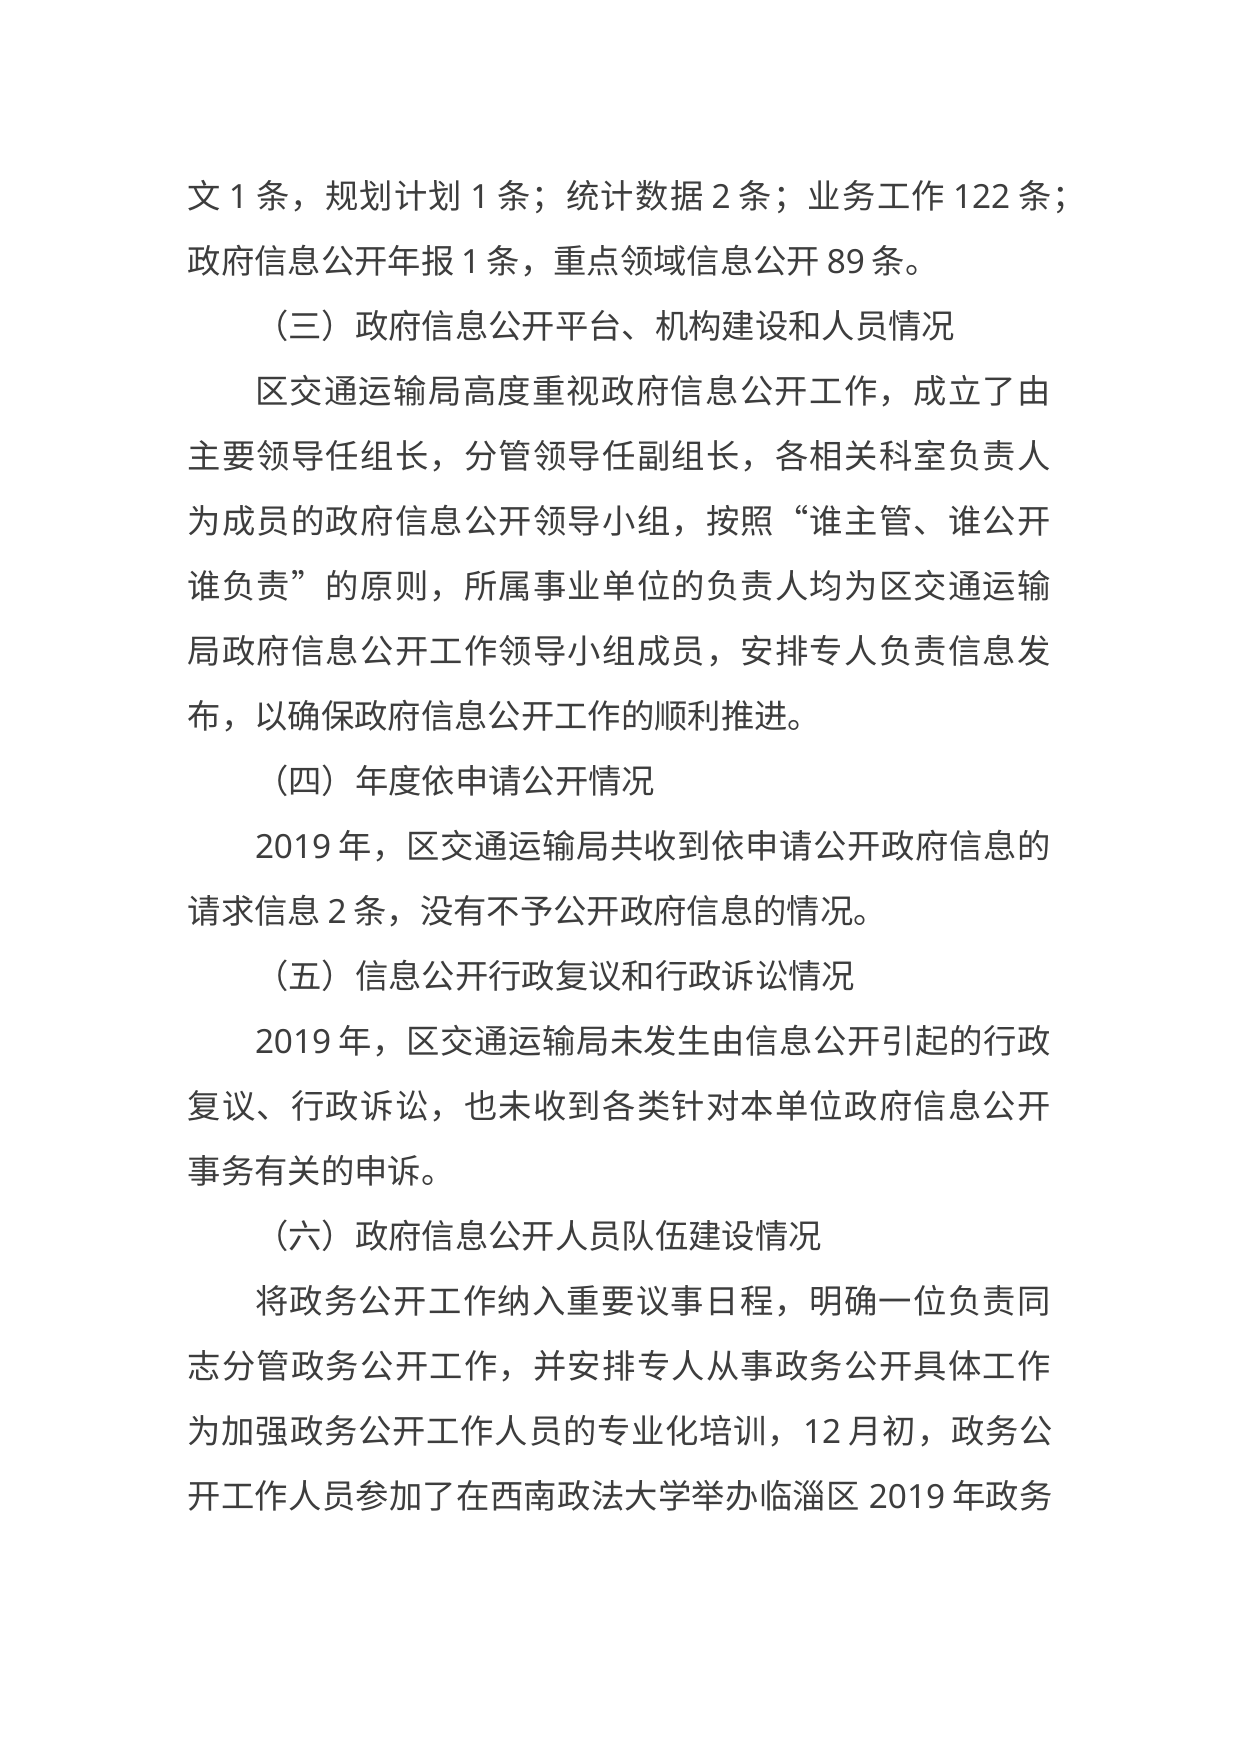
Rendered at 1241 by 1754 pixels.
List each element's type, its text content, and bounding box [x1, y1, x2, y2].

text （六）政府信息公开人员队伍建设情况 [187, 1202, 1053, 1267]
text （五）信息公开行政复议和行政诉讼情况 [187, 942, 1053, 1007]
text （三）政府信息公开平台、机构建设和人员情况 [187, 292, 1053, 357]
text 2019年，区交通运输局未发生由信息公开引起的行政复议、行政诉讼，也未收到各类针对本单位政府信息公开事务有关的申诉。 [187, 1007, 1053, 1202]
text （四）年度依申请公开情况 [187, 747, 1053, 812]
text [187, 162, 1053, 292]
text 区交通运输局高度重视政府信息公开工作，成立了由主要领导任组长，分管领导任副组长，各相关科室负责人为成员的政府信息公开领导小组，按照“谁主管、谁公开、谁负责”的原则，所属事业单位的负责人均为区交通运输局政府信息公开工作领导小组成员，安排专人负责信息发布，以确保政府信息公开工作的顺利推进。 [187, 357, 1053, 747]
text 2019年，区交通运输局共收到依申请公开政府信息的请求信息2条，没有不予公开政府信息的情况。 [187, 812, 1053, 942]
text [187, 1267, 1053, 1527]
